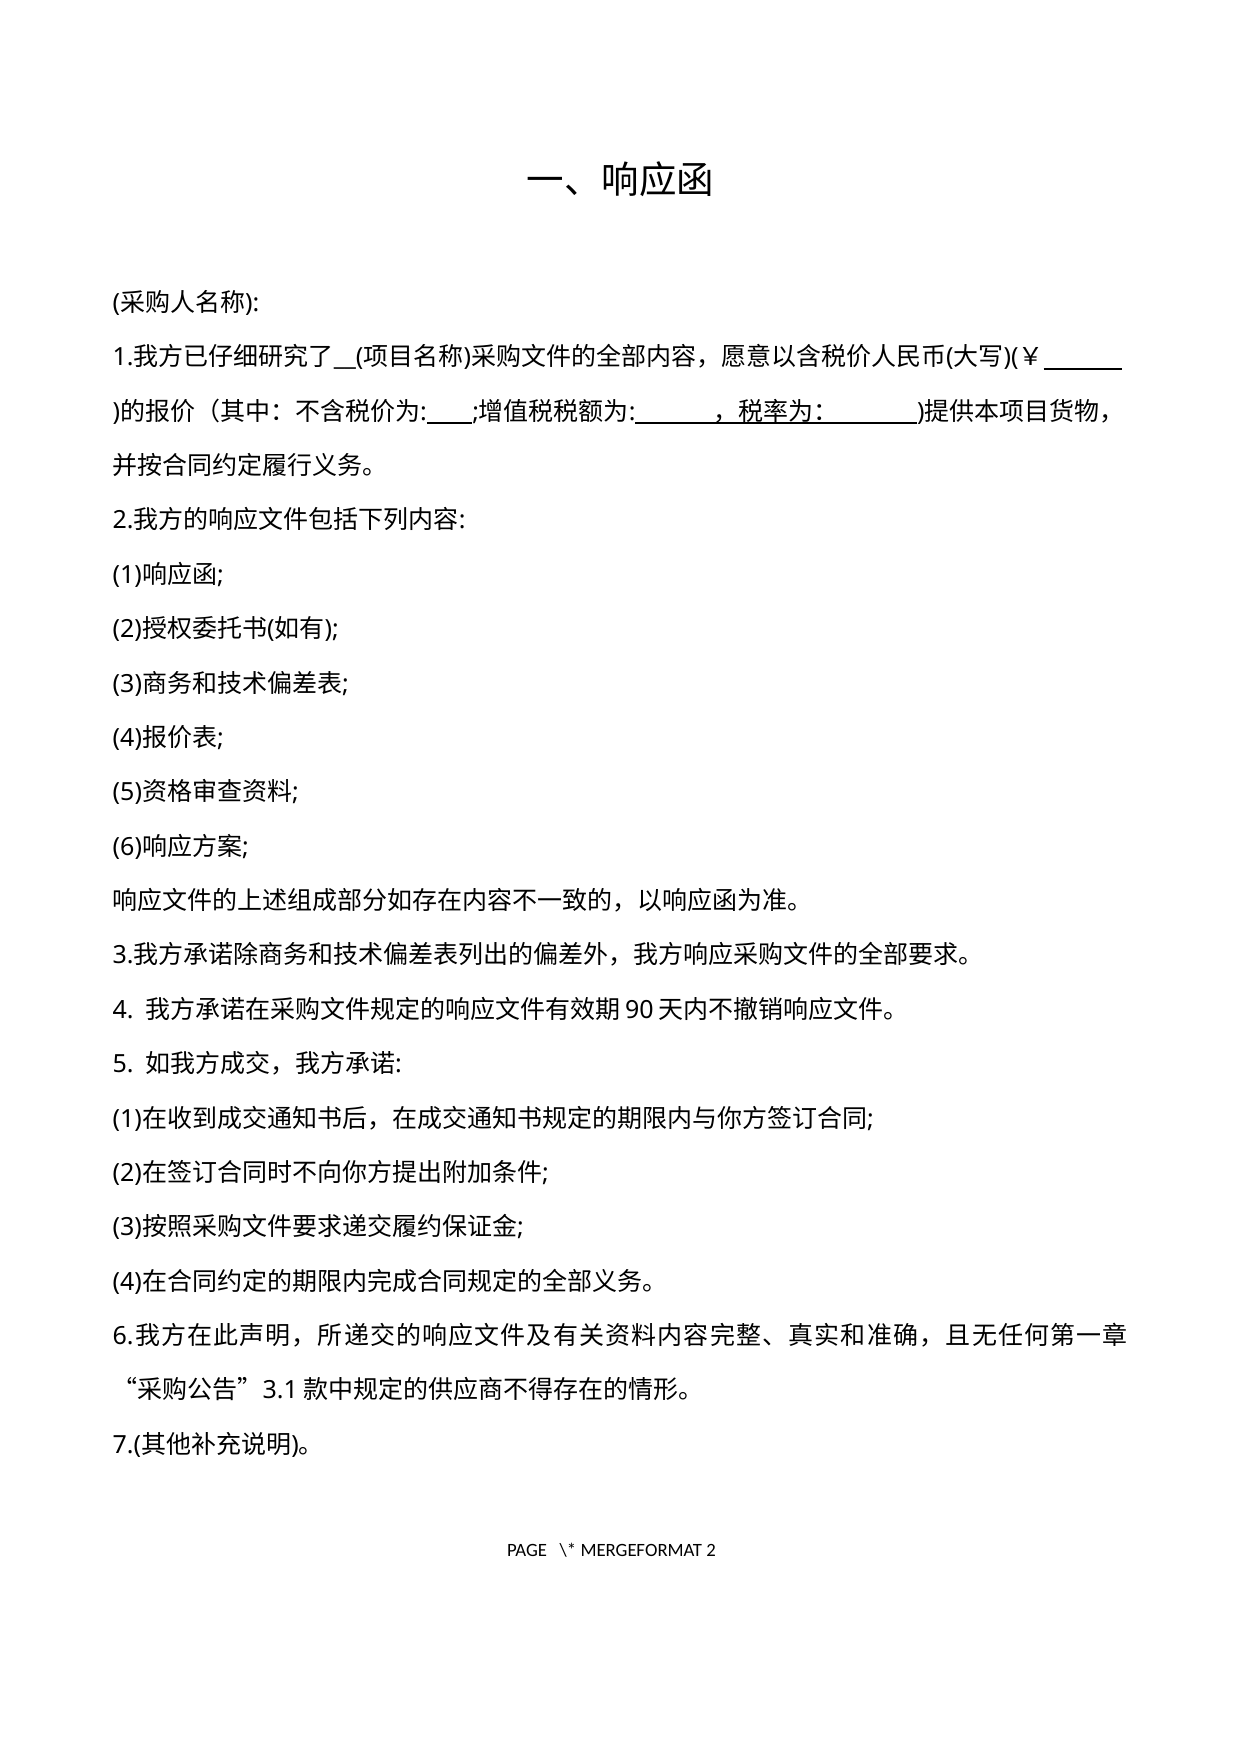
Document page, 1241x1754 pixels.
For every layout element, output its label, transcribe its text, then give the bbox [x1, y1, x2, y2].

text 3.我方承诺除商务和技术偏差表列出的偏差外，我方响应采购文件的全部要求。 [112, 935, 1128, 971]
list 如我方成交，我方承诺: [112, 1044, 1128, 1080]
text (2)授权委托书(如有); [112, 609, 1128, 645]
text 2.我方的响应文件包括下列内容: [112, 500, 1128, 536]
text (1)响应函; [112, 554, 1128, 591]
text (5)资格审查资料; [112, 772, 1128, 808]
text (3)商务和技术偏差表; [112, 663, 1128, 699]
text 6.我方在此声明，所递交的响应文件及有关资料内容完整、真实和准确，且无任何第一章“采购公告”3.1款中规定的供应商不得存在的情形。 [112, 1316, 1128, 1406]
text (4)在合同约定的期限内完成合同规定的全部义务。 [112, 1261, 1128, 1297]
text 响应文件的上述组成部分如存在内容不一致的，以响应函为准。 [112, 881, 1128, 917]
text (1)在收到成交通知书后，在成交通知书规定的期限内与你方签订合同; [112, 1098, 1128, 1134]
text (3)按照采购文件要求递交履约保证金; [112, 1207, 1128, 1243]
text (采购人名称): [112, 282, 1128, 319]
list 响应函 [112, 150, 1128, 204]
text (6)响应方案; [112, 826, 1128, 862]
list 我方承诺在采购文件规定的响应文件有效期90天内不撤销响应文件。 [112, 989, 1128, 1026]
text 7.(其他补充说明)。 [112, 1424, 1128, 1461]
text (2)在签订合同时不向你方提出附加条件; [112, 1152, 1128, 1189]
text (4)报价表; [112, 717, 1128, 754]
text 1.我方已仔细研究了__(项目名称)采购文件的全部内容，愿意以含税价人民币(大写)(￥ )的报价（其中：不含税价为: ;增值税税额为: ，税率为： )提供本项目货物，并按合同约定履行义务。 [112, 337, 1128, 482]
